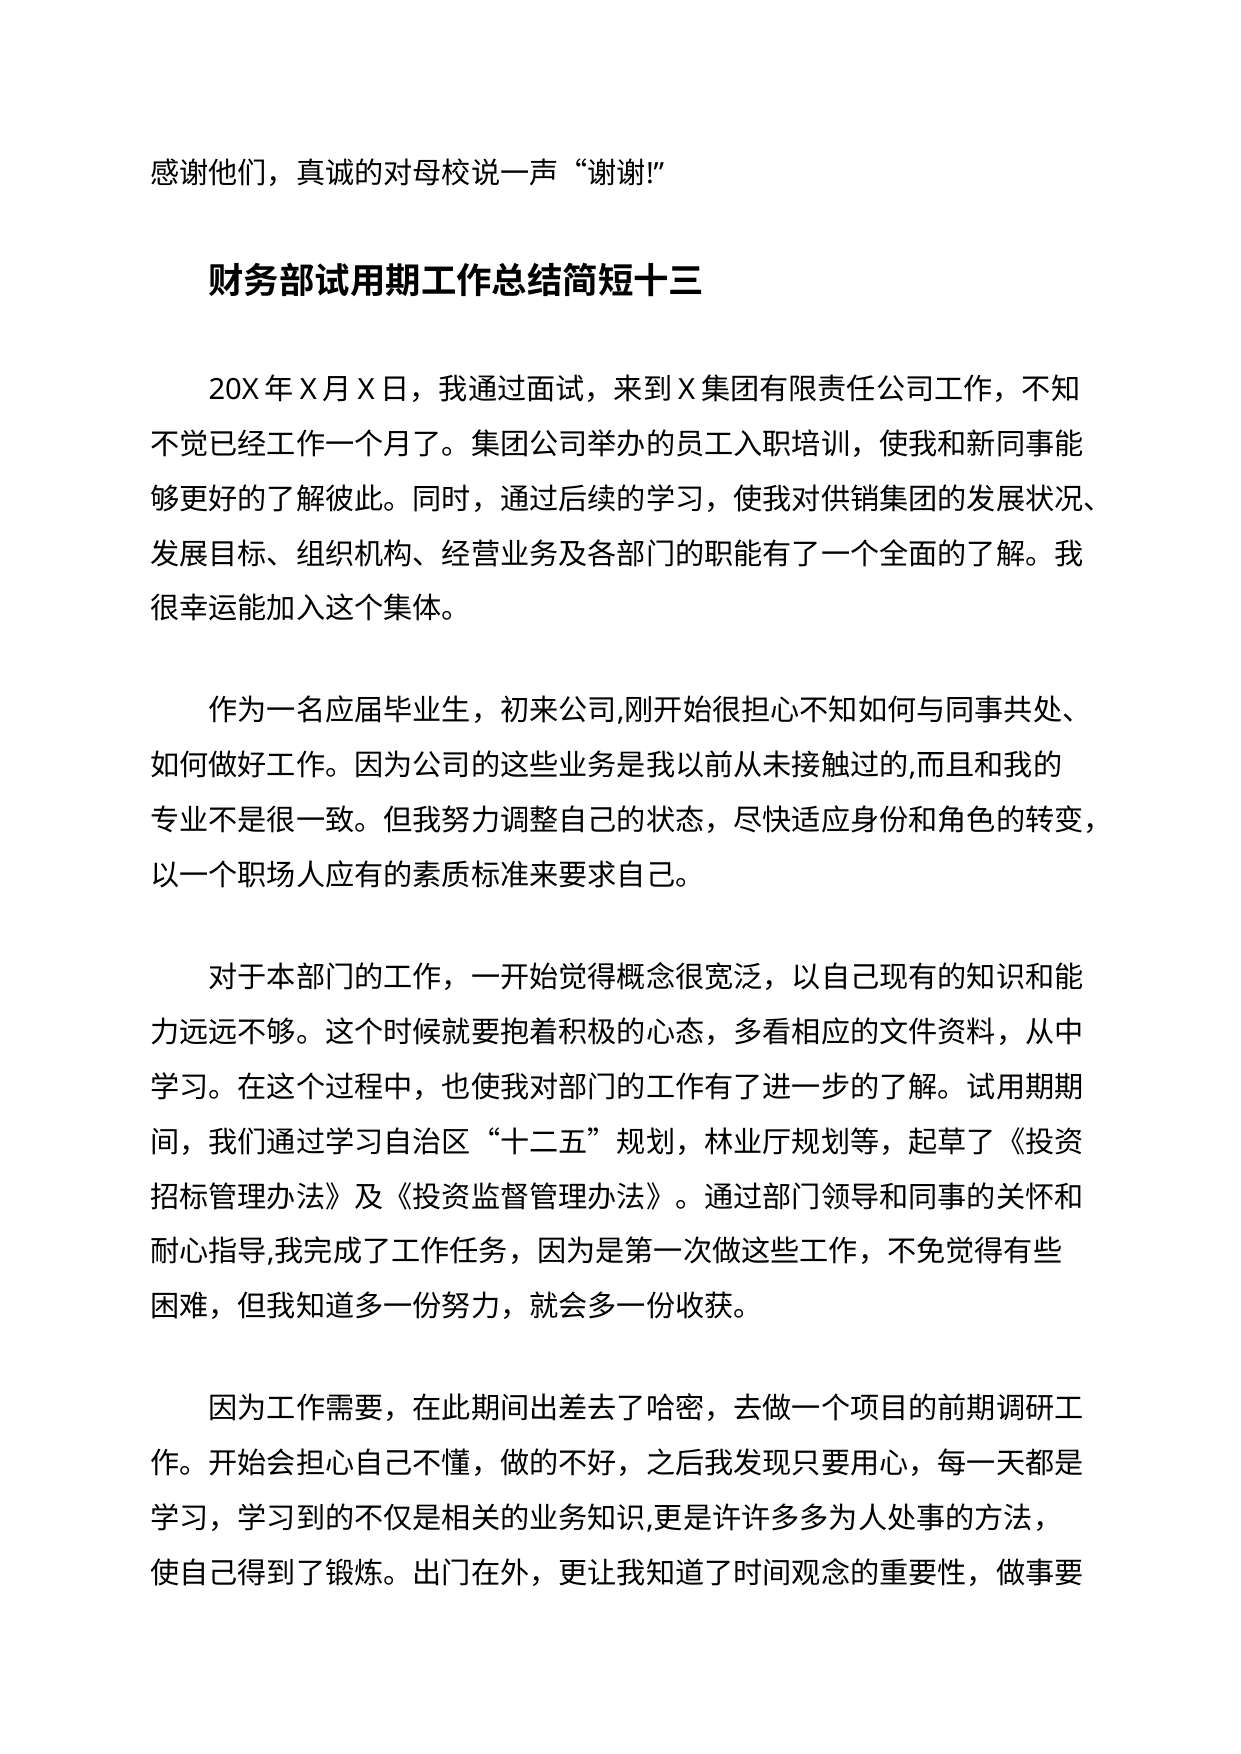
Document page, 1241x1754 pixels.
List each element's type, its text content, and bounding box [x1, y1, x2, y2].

text 财务部试用期工作总结简短十三 [150, 252, 1090, 303]
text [150, 150, 1090, 192]
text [150, 1385, 1090, 1592]
text 20X年X月X日，我通过面试，来到X集团有限责任公司工作，不知不觉已经工作一个月了。集团公司举办的员工入职培训，使我和新同事能够更好的了解彼此。同时，通过后续的学习，使我对供销集团的发展状况、发展目标、组织机构、经营业务及各部门的职能有了一个全面的了解。我很幸运能加入这个集体。 [150, 365, 1090, 627]
text 对于本部门的工作，一开始觉得概念很宽泛，以自己现有的知识和能力远远不够。这个时候就要抱着积极的心态，多看相应的文件资料，从中学习。在这个过程中，也使我对部门的工作有了进一步的了解。试用期期间，我们通过学习自治区“十二五”规划，林业厅规划等，起草了《投资招标管理办法》及《投资监督管理办法》。通过部门领导和同事的关怀和耐心指导,我完成了工作任务，因为是第一次做这些工作，不免觉得有些困难，但我知道多一份努力，就会多一份收获。 [150, 953, 1090, 1325]
text 作为一名应届毕业生，初来公司,刚开始很担心不知如何与同事共处、如何做好工作。因为公司的这些业务是我以前从未接触过的,而且和我的专业不是很一致。但我努力调整自己的状态，尽快适应身份和角色的转变，以一个职场人应有的素质标准来要求自己。 [150, 687, 1090, 894]
